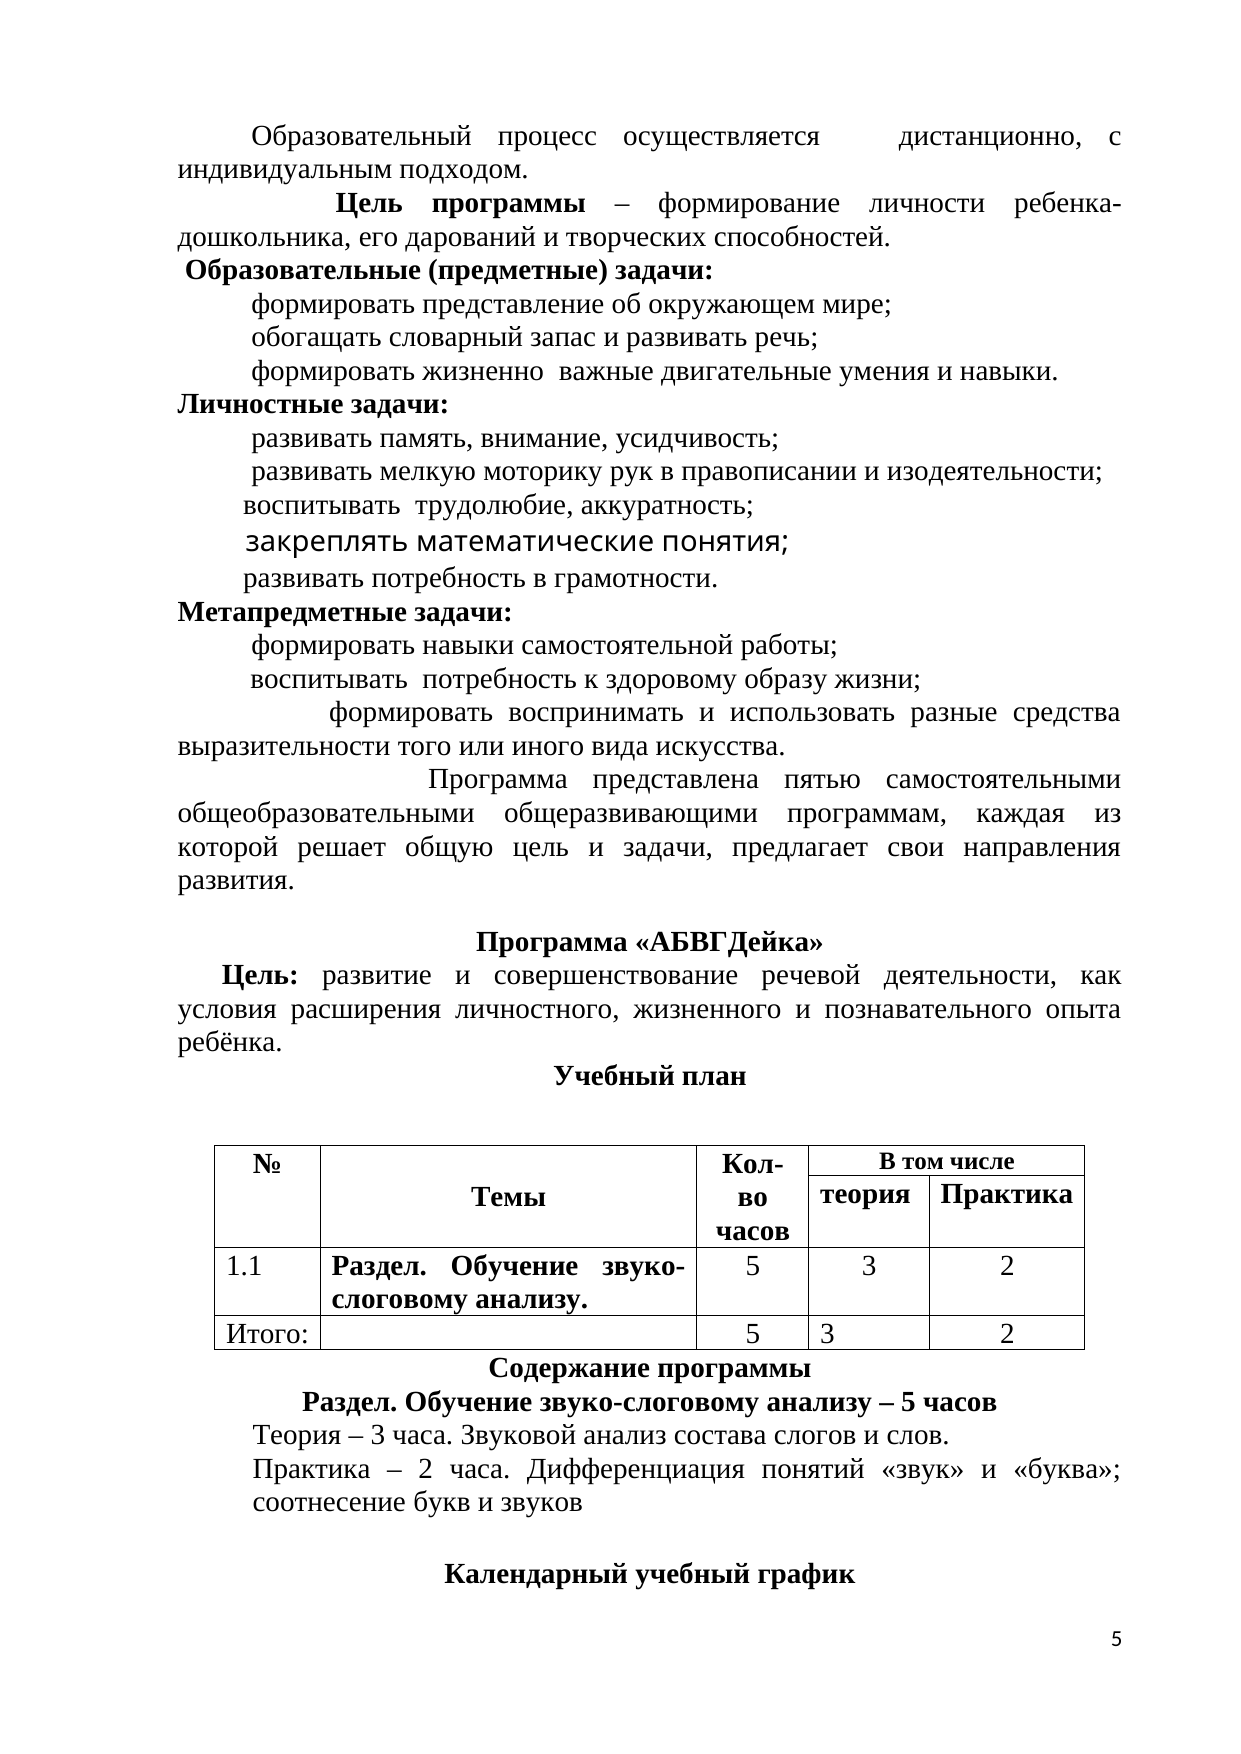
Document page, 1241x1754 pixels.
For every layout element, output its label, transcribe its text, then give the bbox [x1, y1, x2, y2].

table_cell 2 [930, 1316, 1084, 1349]
text Учебный план [177, 1058, 1122, 1091]
text Раздел. Обучение звуко-слоговому анализу – 5 часов [177, 1384, 1122, 1417]
table_cell теория [809, 1176, 929, 1247]
text Практика – 2 часа. Дифференциация понятий «звук» и «буква»; соотнесение букв и звуков [252, 1451, 1122, 1518]
table_cell 2 [930, 1248, 1084, 1315]
text формировать жизненно важные двигательные умения и навыки. [251, 353, 1122, 386]
text Образовательные (предметные) задачи: [177, 252, 1122, 286]
text Теория – 3 часа. Звуковой анализ состава слогов и слов. [252, 1417, 1122, 1451]
text формировать представление об окружающем мире; [251, 286, 1122, 319]
table_cell 5 [697, 1316, 808, 1349]
text Личностные задачи: [177, 386, 1122, 420]
text Метапредметные задачи: [177, 594, 1122, 627]
table_cell 5 [697, 1248, 808, 1315]
text развивать потребность в грамотности. [177, 560, 1122, 594]
table_cell [321, 1316, 696, 1349]
text Цель программы – формирование личности ребенка-дошкольника, его дарований и творческих способностей. [177, 185, 1122, 252]
text формировать навыки самостоятельной работы; [251, 627, 1122, 661]
text Программа представлена пятью самостоятельными общеобразовательными общеразвивающими программам, каждая из которой решает общую цель и задачи, предлагает свои направления развития. [177, 762, 1122, 896]
text закреплять математические понятия; [177, 521, 1122, 560]
table_cell 3 [809, 1248, 929, 1315]
text воспитывать потребность к здоровому образу жизни; [177, 661, 1122, 694]
table_cell Практика [930, 1176, 1084, 1247]
text Программа «АБВГДейка» [177, 924, 1122, 957]
table_header В том числе [809, 1146, 1084, 1175]
table_cell Раздел. Обучение звуко-слоговому анализу. [321, 1248, 696, 1315]
text формировать воспринимать и использовать разные средства выразительности того или иного вида искусства. [177, 694, 1122, 762]
list Календарный учебный график [177, 1557, 1122, 1590]
table_header Кол-во часов [697, 1146, 808, 1247]
text развивать мелкую моторику рук в правописании и изодеятельности; [251, 453, 1122, 487]
table_header № [215, 1146, 320, 1247]
text развивать память, внимание, усидчивость; [251, 420, 1122, 453]
text воспитывать трудолюбие, аккуратность; [177, 487, 1122, 521]
table_cell 1.1 [215, 1248, 320, 1315]
table_header Темы [321, 1146, 696, 1247]
table_cell Итого: [215, 1316, 320, 1349]
table_cell 3 [809, 1316, 929, 1349]
text Образовательный процесс осуществляется дистанционно, с индивидуальным подходом. [177, 118, 1122, 185]
text Содержание программы [177, 1259, 1122, 1384]
text Цель: развитие и совершенствование речевой деятельности, как условия расширения личностного, жизненного и познавательного опыта ребёнка. [177, 957, 1122, 1058]
text обогащать словарный запас и развивать речь; [251, 319, 1122, 353]
